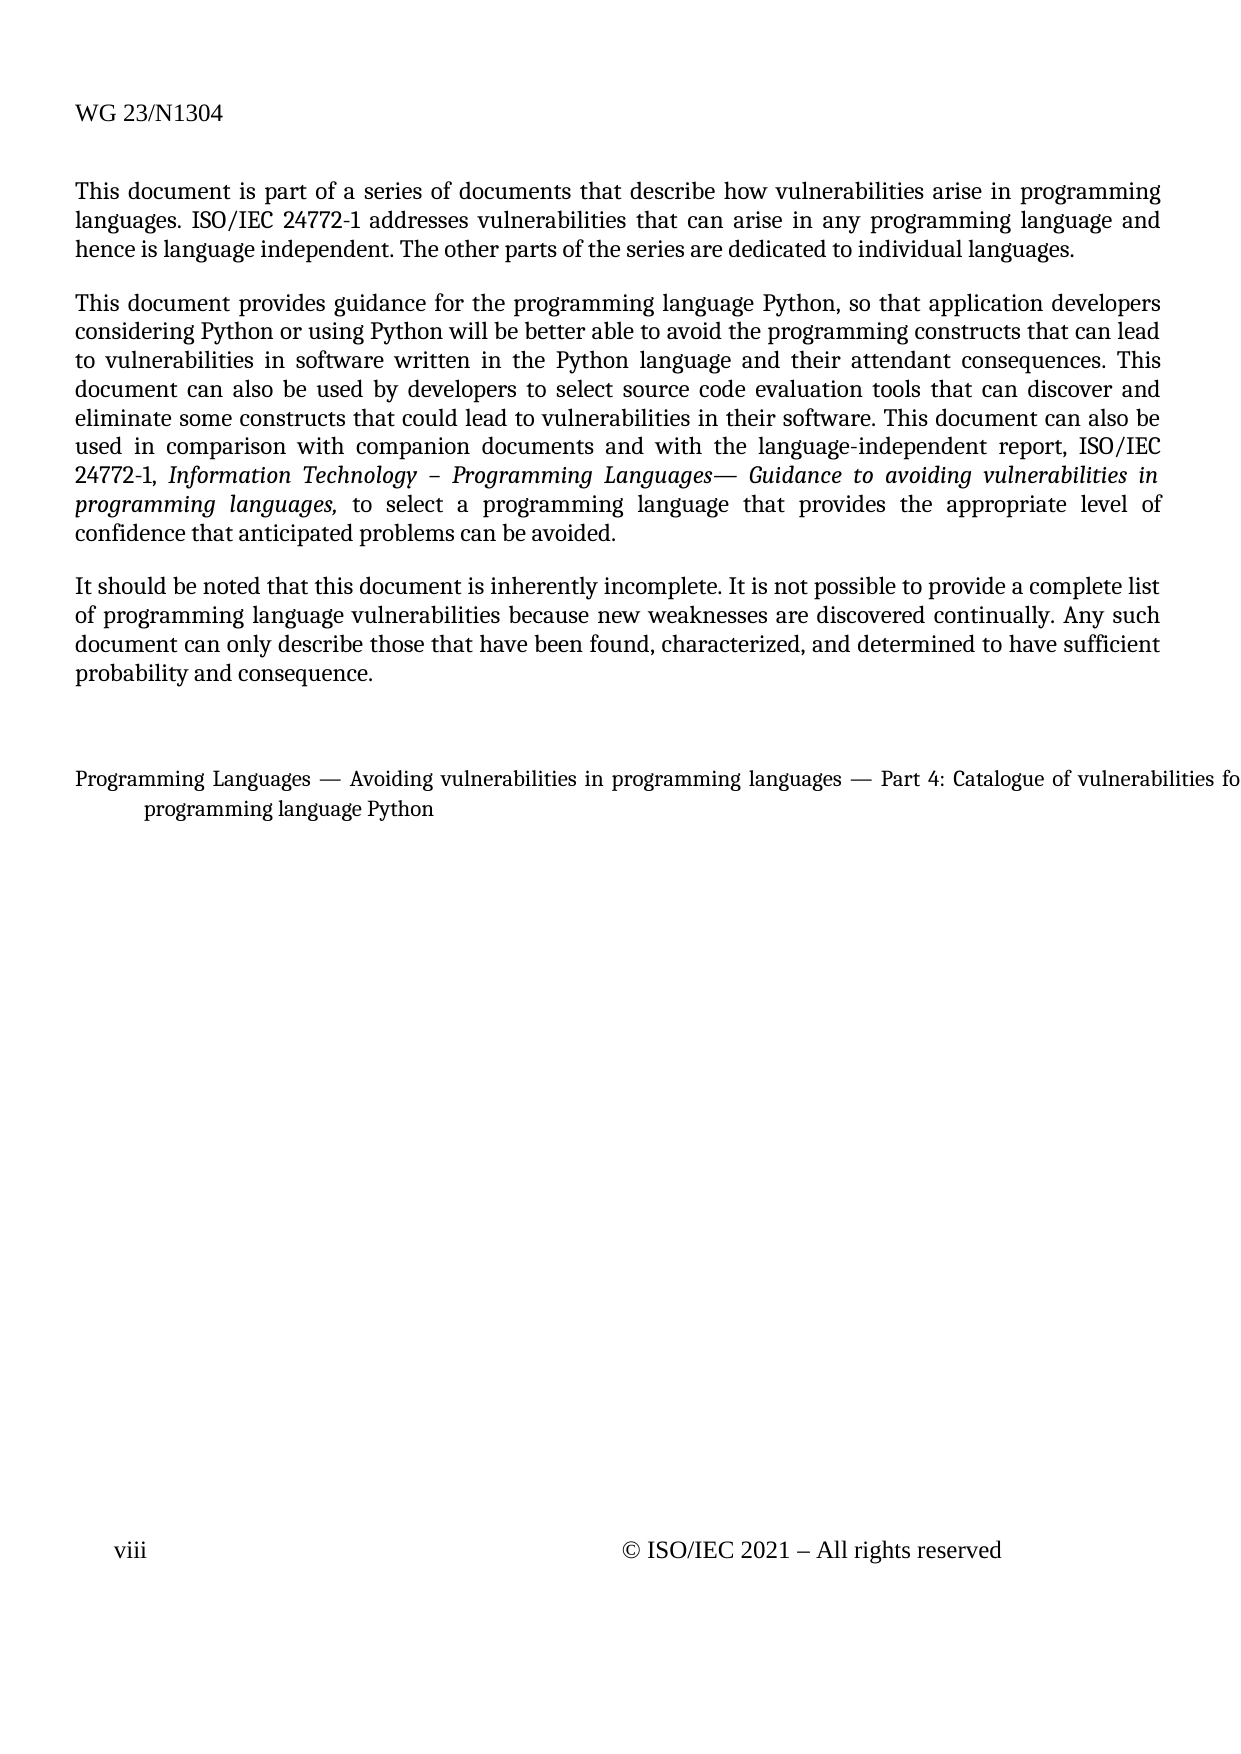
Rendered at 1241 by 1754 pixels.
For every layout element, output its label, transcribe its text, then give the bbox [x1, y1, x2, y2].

text It should be noted that this document is inherently incomplete. It is not possible to provide a complete list of programming language vulnerabilities because new weaknesses are discovered continually. Any such document can only describe those that have been found, characterized, and determined to have sufficient probability and consequence. [75, 572, 1162, 687]
text Programming Languages — Avoiding vulnerabilities in programming languages — Part 4: Catalogue of vulnerabilities for programming language Python [75, 766, 1240, 823]
text This document is part of a series of documents that describe how vulnerabilities arise in programming languages. ISO/IEC 24772-1 addresses vulnerabilities that can arise in any programming language and hence is language independent. The other parts of the series are dedicated to individual languages. [75, 177, 1162, 263]
text This document provides guidance for the programming language Python, so that application developers considering Python or using Python will be better able to avoid the programming constructs that can lead to vulnerabilities in software written in the Python language and their attendant consequences. This document can also be used by developers to select source code evaluation tools that can discover and eliminate some constructs that could lead to vulnerabilities in their software. This document can also be used in comparison with companion documents and with the language-independent report, ISO/IEC 24772-1, Information Technology – Programming Languages— Guidance to avoiding vulnerabilities in programming languages, to select a programming language that provides the appropriate level of confidence that anticipated problems can be avoided. [75, 288, 1162, 547]
